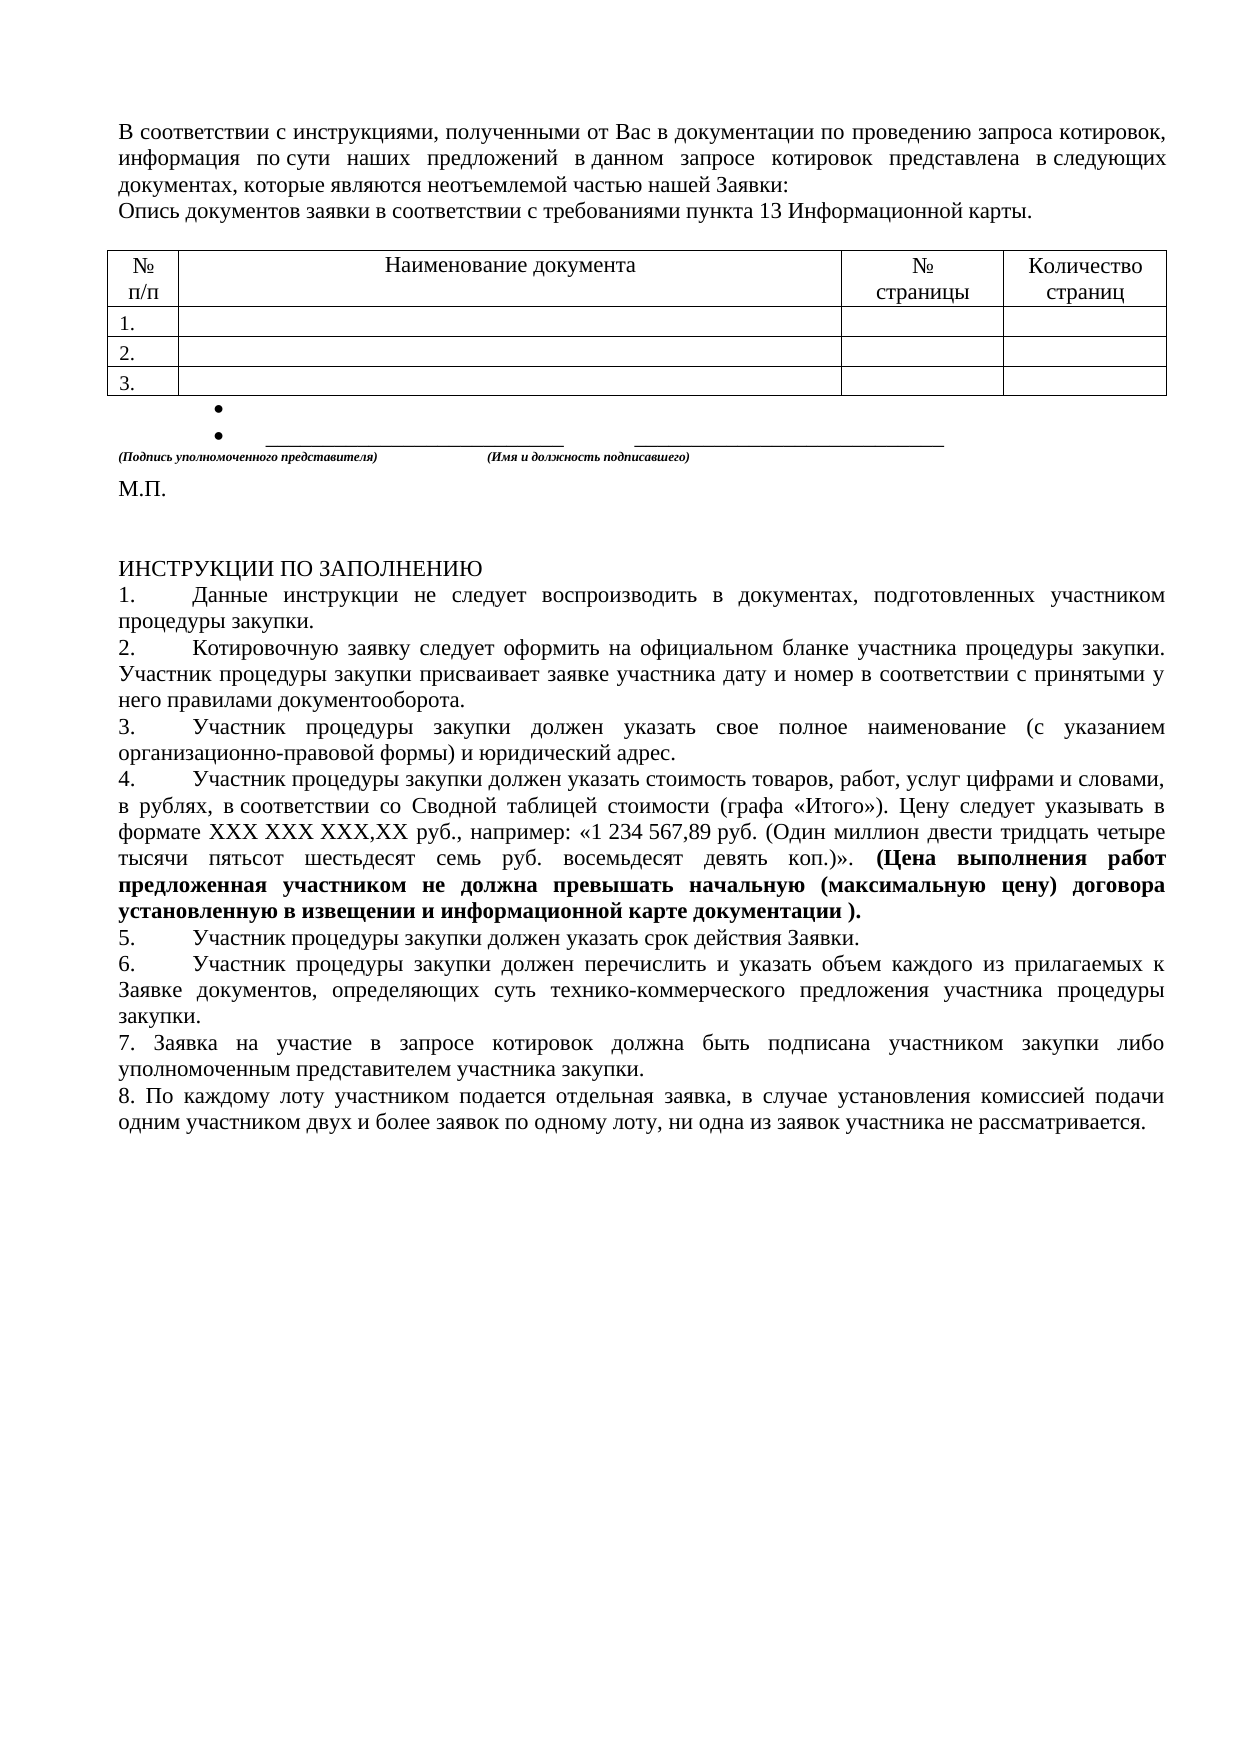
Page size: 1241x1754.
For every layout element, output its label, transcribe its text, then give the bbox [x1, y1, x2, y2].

table_cell [842, 367, 1003, 395]
table_cell [842, 307, 1003, 336]
list Участник процедуры закупки должен указать срок действия Заявки. [118, 923, 1166, 950]
list Участник процедуры закупки должен перечислить и указать объем каждого из прилагаемых к Заявке документов, определяющих суть технико-коммерческого предложения участника процедуры закупки. [118, 950, 1166, 1029]
table_cell [1004, 367, 1166, 395]
text В соответствии с инструкциями, полученными от Вас в документации по проведению запроса котировок, информация по сути наших предложений в данном запросе котировок представлена в следующих документах, которые являются неотъемлемой частью нашей Заявки: [118, 118, 1166, 197]
table_header № п/п [108, 251, 178, 306]
table_cell [842, 337, 1003, 366]
table_cell [1004, 337, 1166, 366]
table_cell [108, 307, 178, 336]
text Опись документов заявки в соответствии с требованиями пункта 13 Информационной карты. [118, 197, 1166, 223]
list Участник процедуры закупки должен указать свое полное наименование (с указанием организационно-правовой формы) и юридический адрес. [118, 713, 1166, 765]
text М.П. [118, 476, 1166, 502]
table_cell [108, 337, 178, 366]
text 7. Заявка на участие в запросе котировок должна быть подписана участником закупки либо уполномоченным представителем участника закупки. [118, 1029, 1166, 1082]
table_cell [108, 367, 178, 395]
table_header Количество страниц [1004, 251, 1166, 306]
table_cell [179, 367, 841, 395]
text ИНСТРУКЦИИ ПО ЗАПОЛНЕНИЮ [118, 554, 1166, 581]
list Котировочную заявку следует оформить на официальном бланке участника процедуры закупки. Участник процедуры закупки присваивает заявке участника дату и номер в соответствии с принятыми у него правилами документооборота. [118, 634, 1166, 713]
text __________________________ ___________________________ [214, 423, 1166, 449]
table_header Наименование документа [179, 251, 841, 306]
text (Подпись уполномоченного представителя) (Имя и должность подписавшего) [118, 449, 1166, 476]
list Участник процедуры закупки должен указать стоимость товаров, работ, услуг цифрами и словами, в рублях, в соответствии со Сводной таблицей стоимости (графа «Итого»). Цену следует указывать в формате ХХХ ХХХ ХХХ,ХХ руб., например: «1 234 567,89 руб. (Один миллион двести тридцать четыре тысячи пятьсот шестьдесят семь руб. восемьдесят девять коп.)». (Цена выполнения работ предложенная участником не должна превышать начальную (максимальную цену) договора установленную в извещении и информационной карте документации ). [118, 765, 1166, 923]
table_cell [1004, 307, 1166, 336]
text 8. По каждому лоту участником подается отдельная заявка, в случае установления комиссией подачи одним участником двух и более заявок по одному лоту, ни одна из заявок участника не рассматривается. [118, 1082, 1166, 1134]
table_cell [179, 337, 841, 366]
list Данные инструкции не следует воспроизводить в документах, подготовленных участником процедуры закупки. [118, 581, 1166, 634]
table_cell [179, 307, 841, 336]
table_header № страницы [842, 251, 1003, 306]
